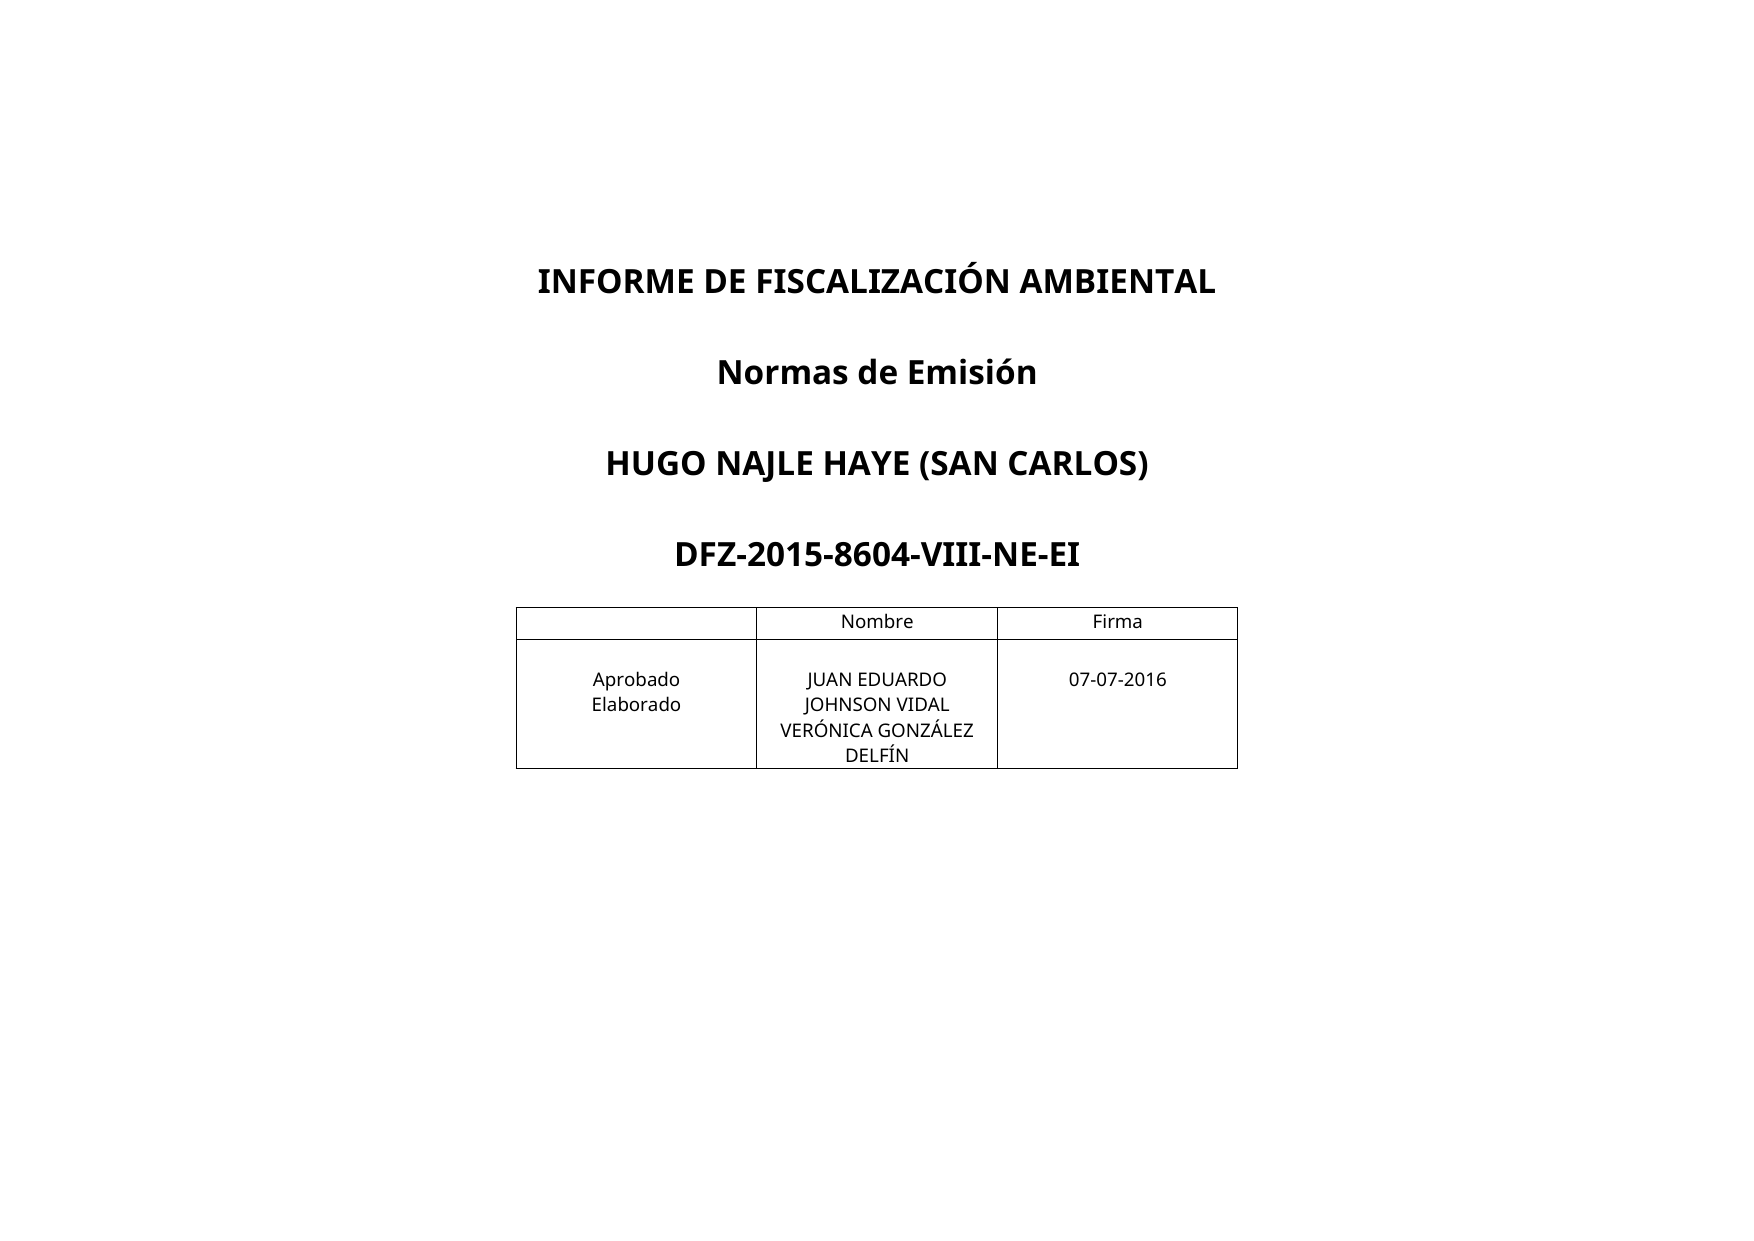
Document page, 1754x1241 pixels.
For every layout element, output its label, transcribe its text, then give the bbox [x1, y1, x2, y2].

table_cell JUAN EDUARDO JOHNSON VIDAL VERÓNICA GONZÁLEZ DELFÍN [757, 640, 997, 768]
table_header Firma [998, 608, 1237, 639]
table_header [517, 608, 756, 639]
text INFORME DE FISCALIZACIÓN AMBIENTAL [150, 212, 1604, 303]
text Normas de Emisión [150, 303, 1604, 394]
table_cell Aprobado Elaborado [517, 640, 756, 768]
text DFZ-2015-8604-VIII-NE-EI [150, 485, 1604, 576]
table_header Nombre [757, 608, 997, 639]
text HUGO NAJLE HAYE (SAN CARLOS) [150, 394, 1604, 485]
table_cell 07-07-2016 [998, 640, 1237, 768]
